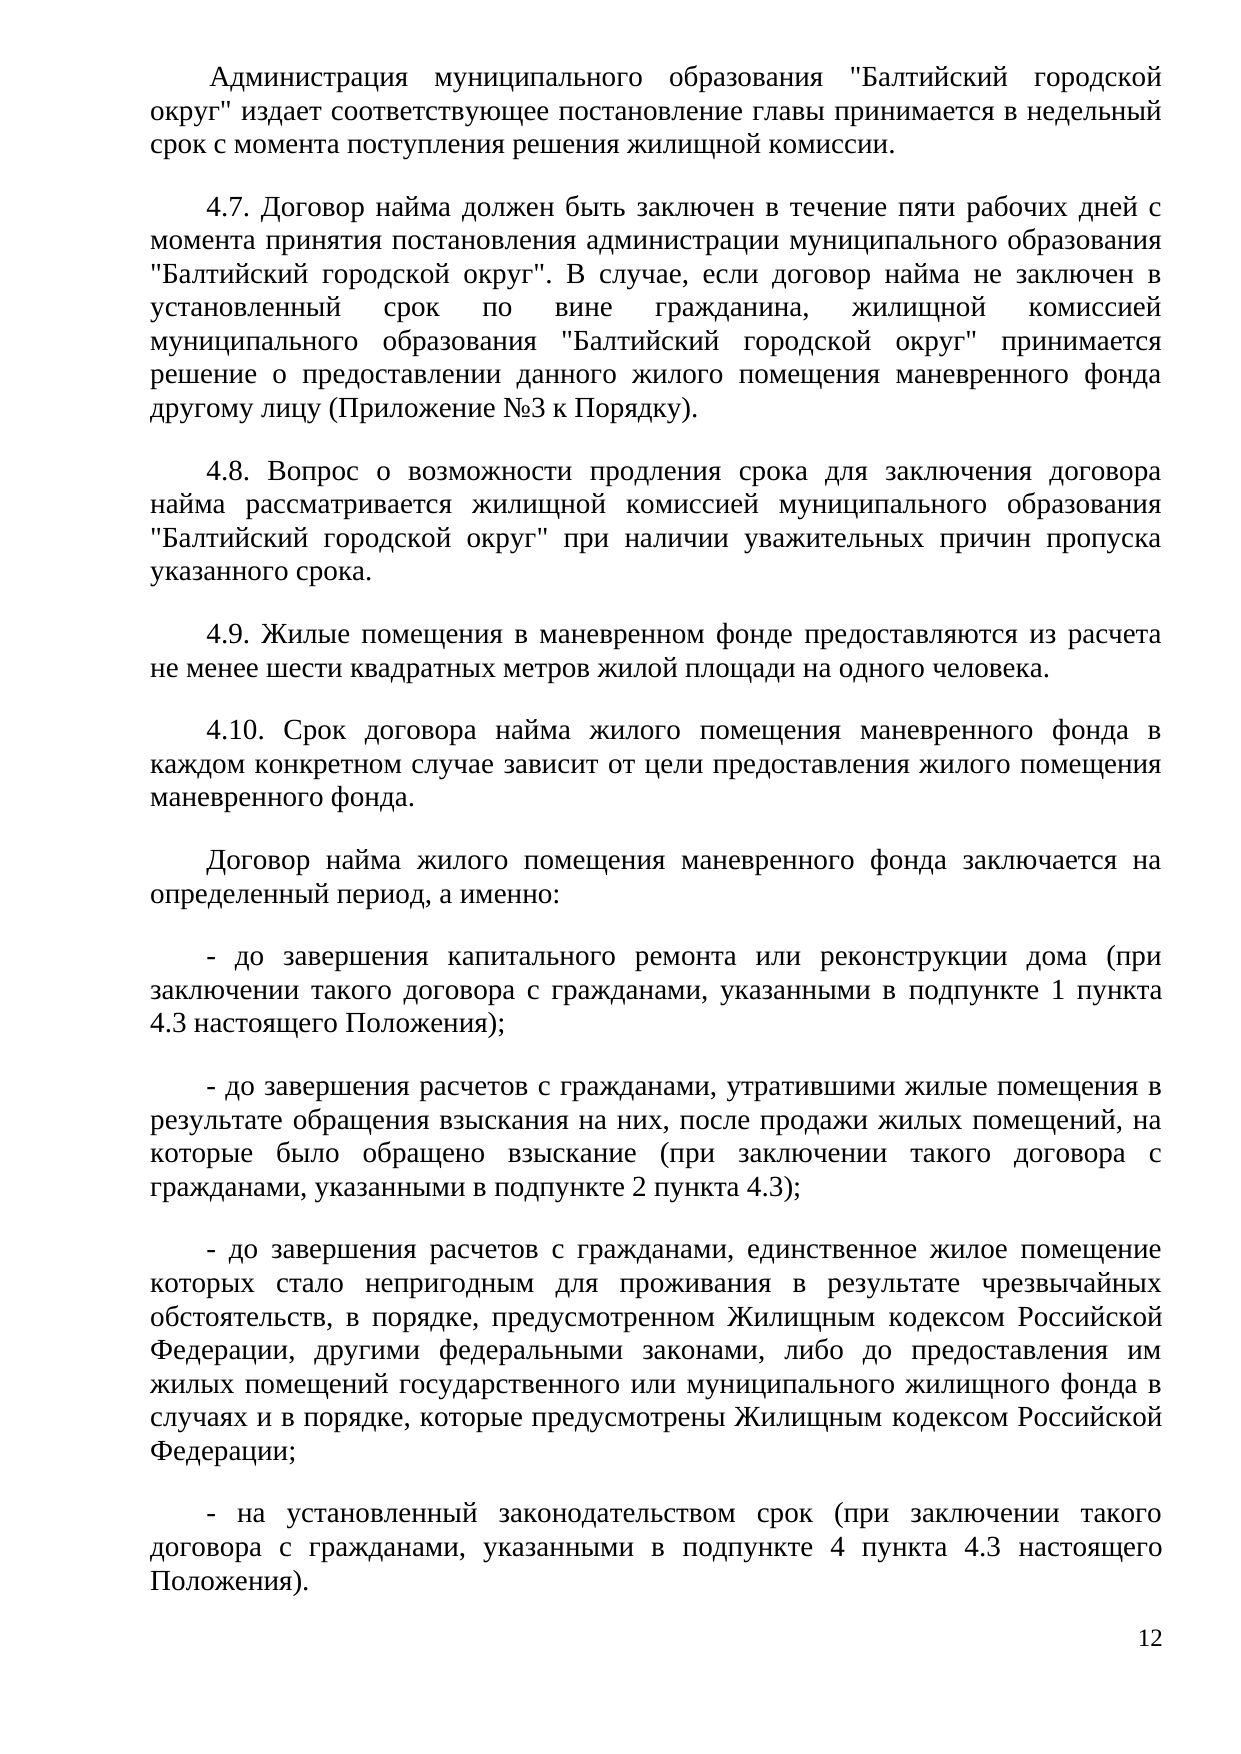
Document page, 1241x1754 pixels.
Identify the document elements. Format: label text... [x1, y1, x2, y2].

text 4.8. Вопрос о возможности продления срока для заключения договора найма рассматривается жилищной комиссией муниципального образования "Балтийский городской округ" при наличии уважительных причин пропуска указанного срока. [150, 453, 1162, 587]
text - до завершения расчетов с гражданами, единственное жилое помещение которых стало непригодным для проживания в результате чрезвычайных обстоятельств, в порядке, предусмотренном Жилищным кодексом Российской Федерации, другими федеральными законами, либо до предоставления им жилых помещений государственного или муниципального жилищного фонда в случаях и в порядке, которые предусмотрены Жилищным кодексом Российской Федерации; [150, 1232, 1162, 1466]
text - до завершения расчетов с гражданами, утратившими жилые помещения в результате обращения взыскания на них, после продажи жилых помещений, на которые было обращено взыскание (при заключении такого договора с гражданами, указанными в подпункте 2 пункта 4.3); [150, 1068, 1162, 1202]
text 4.7. Договор найма должен быть заключен в течение пяти рабочих дней с момента принятия постановления администрации муниципального образования "Балтийский городской округ". В случае, если договор найма не заключен в установленный срок по вине гражданина, жилищной комиссией муниципального образования "Балтийский городской округ" принимается решение о предоставлении данного жилого помещения маневренного фонда другому лицу (Приложение №3 к Порядку). [150, 189, 1162, 424]
text 4.9. Жилые помещения в маневренном фонде предоставляются из расчета не менее шести квадратных метров жилой площади на одного человека. [150, 616, 1162, 683]
text - на установленный законодательством срок (при заключении такого договора с гражданами, указанными в подпункте 4 пункта 4.3 настоящего Положения). [150, 1496, 1162, 1596]
text Договор найма жилого помещения маневренного фонда заключается на определенный период, а именно: [150, 842, 1162, 909]
text 4.10. Срок договора найма жилого помещения маневренного фонда в каждом конкретном случае зависит от цели предоставления жилого помещения маневренного фонда. [150, 712, 1162, 813]
text Администрация муниципального образования "Балтийский городской округ" издает соответствующее постановление главы принимается в недельный срок с момента поступления решения жилищной комиссии. [150, 59, 1162, 160]
text - до завершения капитального ремонта или реконструкции дома (при заключении такого договора с гражданами, указанными в подпункте 1 пункта 4.3 настоящего Положения); [150, 938, 1162, 1039]
